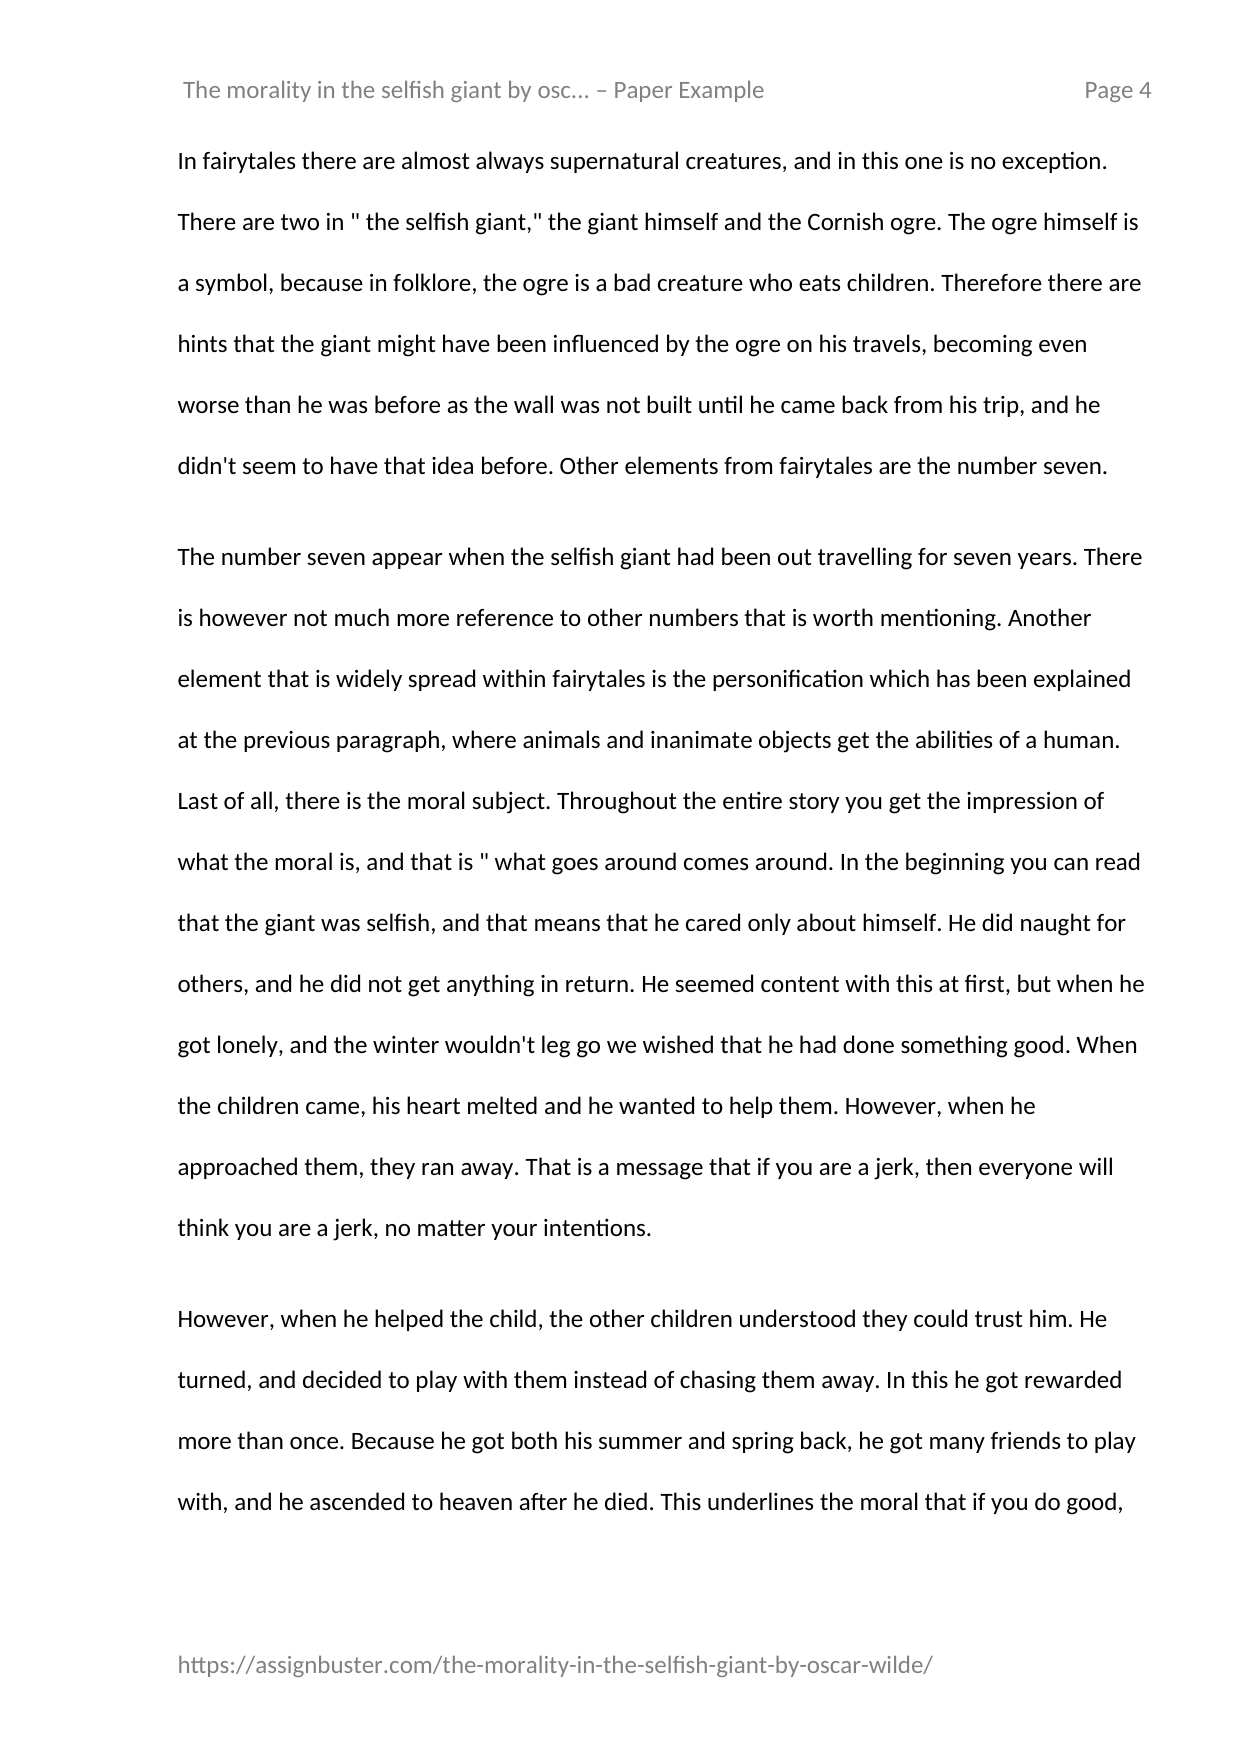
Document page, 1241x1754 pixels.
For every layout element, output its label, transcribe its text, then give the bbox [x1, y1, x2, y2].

text In fairytales there are almost always supernatural creatures, and in this one is no exception. There are two in " the selfish giant," the giant himself and the Cornish ogre. The ogre himself is a symbol, because in folklore, the ogre is a bad creature who eats children. Therefore there are hints that the giant might have been influenced by the ogre on his travels, becoming even worse than he was before as the wall was not built until he came back from his trip, and he didn't seem to have that idea before. Other elements from fairytales are the number seven. [177, 145, 1152, 481]
text The number seven appear when the selfish giant had been out travelling for seven years. There is however not much more reference to other numbers that is worth mentioning. Another element that is widely spread within fairytales is the personification which has been explained at the previous paragraph, where animals and inanimate objects get the abilities of a human. Last of all, there is the moral subject. Throughout the entire story you get the impression of what the moral is, and that is " what goes around comes around. In the beginning you can read that the giant was selfish, and that means that he cared only about himself. He did naught for others, and he did not get anything in return. He seemed content with this at first, but when he got lonely, and the winter wouldn't leg go we wished that he had done something good. When the children came, his heart melted and he wanted to help them. However, when he approached them, they ran away. That is a message that if you are a jerk, then everyone will think you are a jerk, no matter your intentions. [177, 541, 1152, 1243]
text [177, 1303, 1152, 1516]
